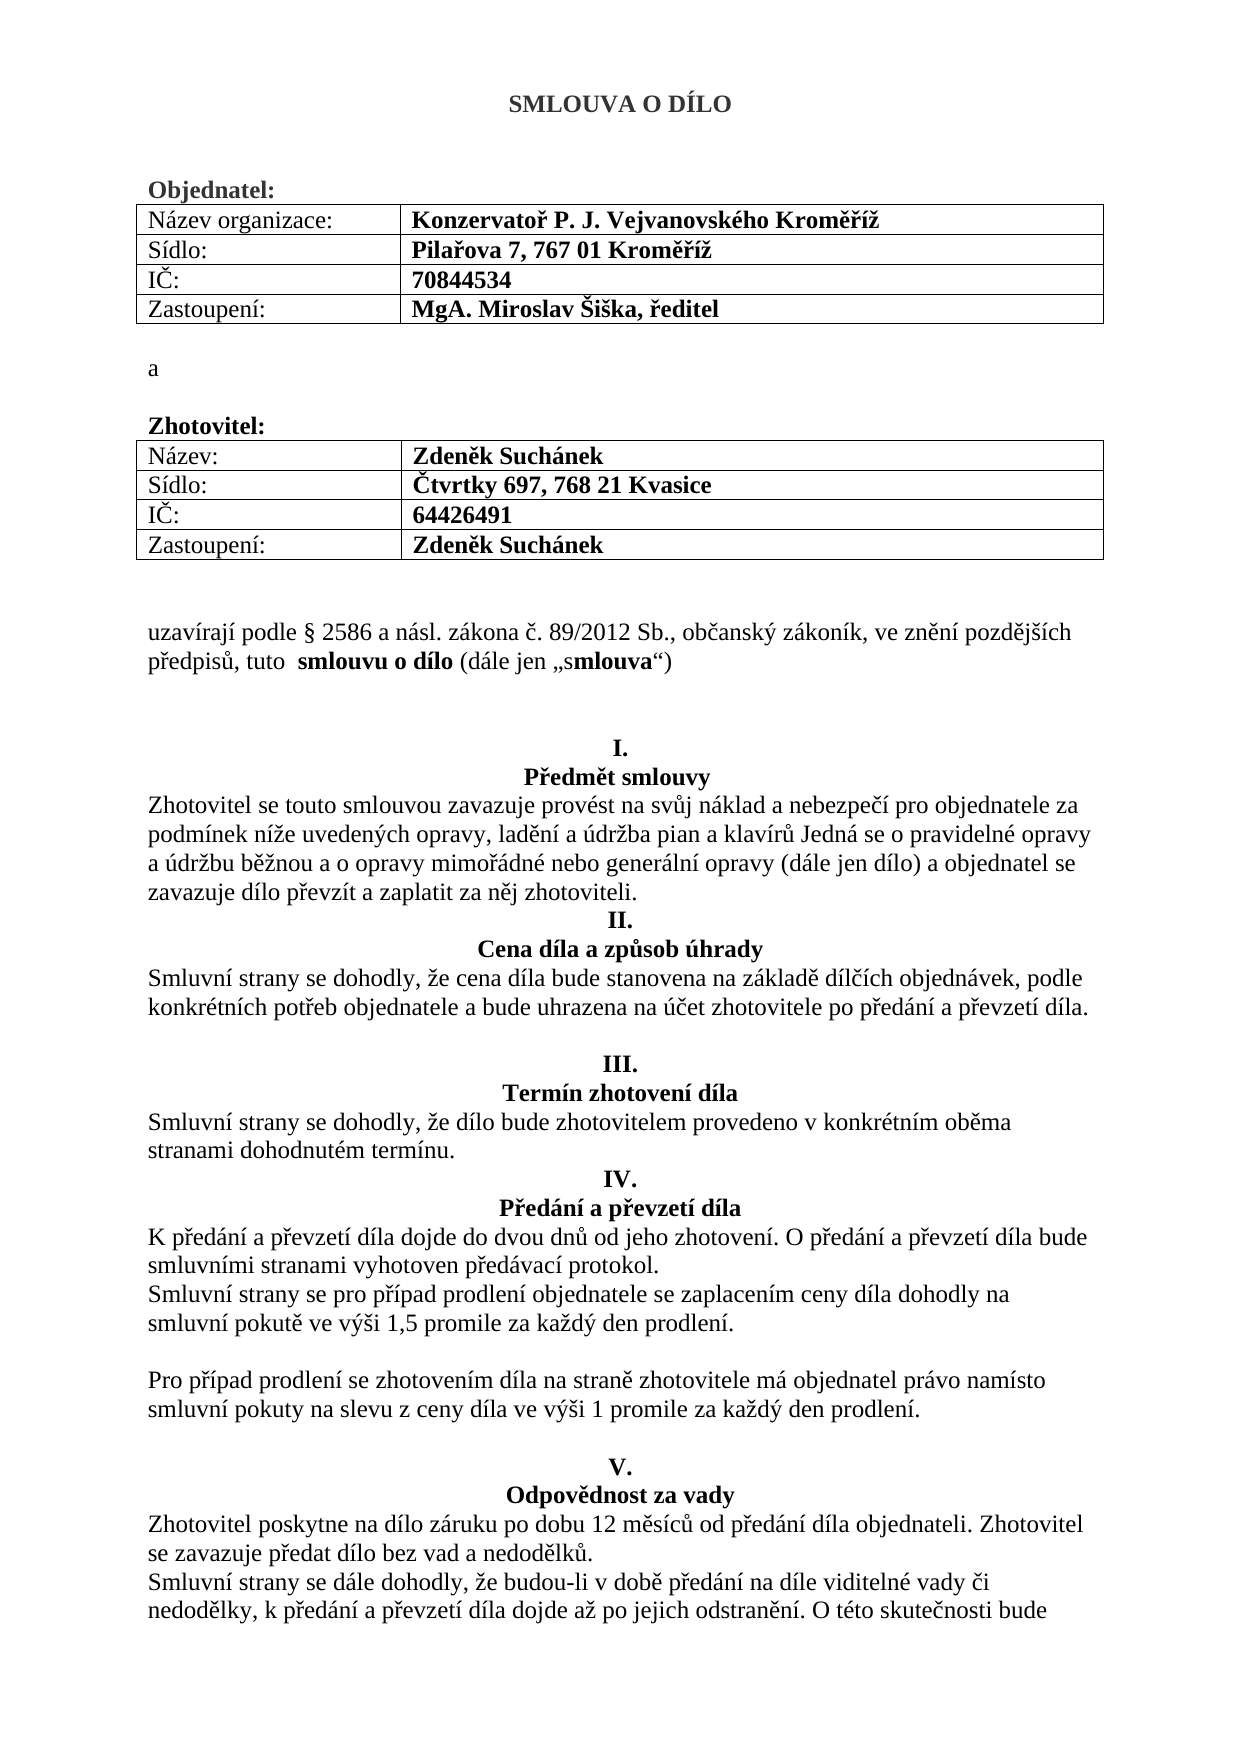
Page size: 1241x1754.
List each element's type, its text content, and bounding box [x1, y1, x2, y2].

text Smluvní strany se dohodly, že dílo bude zhotovitelem provedeno v konkrétním oběma stranami dohodnutém termínu. [148, 1107, 1093, 1164]
text Smluvní strany se dohodly, že cena díla bude stanovena na základě dílčích objednávek, podle konkrétních potřeb objednatele a bude uhrazena na účet zhotovitele po předání a převzetí díla. [148, 963, 1093, 1049]
text a [148, 324, 1093, 382]
text V. Odpovědnost za vady [148, 1423, 1093, 1509]
table_cell Sídlo: [137, 235, 400, 264]
table_header Konzervatoř P. J. Vejvanovského Kroměříž [401, 205, 1103, 234]
table_header Název organizace: [137, 205, 400, 234]
text Zhotovitel se touto smlouvou zavazuje provést na svůj náklad a nebezpečí pro objednatele za podmínek níže uvedených opravy, ladění a údržba pian a klavírů Jedná se o pravidelné opravy a údržbu běžnou a o opravy mimořádné nebo generální opravy (dále jen dílo) a objednatel se zavazuje dílo převzít a zaplatit za něj zhotoviteli. [148, 790, 1093, 905]
table_cell 64426491 [402, 500, 1103, 529]
table_cell 70844534 [401, 265, 1103, 293]
table_cell IČ: [137, 500, 401, 529]
table_cell MgA. Miroslav Šiška, ředitel [401, 295, 1103, 323]
text K předání a převzetí díla dojde do dvou dnů od jeho zhotovení. O předání a převzetí díla bude smluvními stranami vyhotoven předávací protokol. Smluvní strany se pro případ prodlení objednatele se zaplacením ceny díla dohodly na smluvní pokutě ve výši 1,5 promile za každý den prodlení. Pro případ prodlení se zhotovením díla na straně zhotovitele má objednatel právo namísto smluvní pokuty na slevu z ceny díla ve výši 1 promile za každý den prodlení. [148, 1222, 1093, 1423]
table_header Zdeněk Suchánek [402, 441, 1103, 469]
text Objednatel: [148, 175, 1093, 204]
text IV. Předání a převzetí díla [148, 1164, 1093, 1222]
table_cell Zastoupení: [137, 530, 401, 559]
text I. Předmět smlouvy [148, 733, 1093, 790]
table_cell Zastoupení: [137, 295, 400, 323]
table_cell Čtvrtky 697, 768 21 Kvasice [402, 471, 1103, 499]
text uzavírají podle § 2586 a násl. zákona č. 89/2012 Sb., občanský zákoník, ve znění pozdějších předpisů, tuto smlouvu o dílo (dále jen „smlouva“) [148, 560, 1093, 704]
table_header Název: [137, 441, 401, 469]
table_cell Zdeněk Suchánek [402, 530, 1103, 559]
text III. Termín zhotovení díla [148, 1049, 1093, 1107]
text Zhotovitel: [148, 411, 1093, 440]
text Zhotovitel poskytne na dílo záruku po dobu 12 měsíců od předání díla objednateli. Zhotovitel se zavazuje předat dílo bez vad a nedodělků. Smluvní strany se dále dohodly, že budou-li v době předání na díle viditelné vady či nedodělky, k předání a převzetí díla dojde až po jejich odstranění. O této skutečnosti bude [148, 1509, 1093, 1624]
table_cell Pilařova 7, 767 01 Kroměříž [401, 235, 1103, 264]
table_cell IČ: [137, 265, 400, 293]
text II. Cena díla a způsob úhrady [148, 905, 1093, 963]
table_cell Sídlo: [137, 471, 401, 499]
text SMLOUVA O DÍLO [148, 89, 1093, 146]
